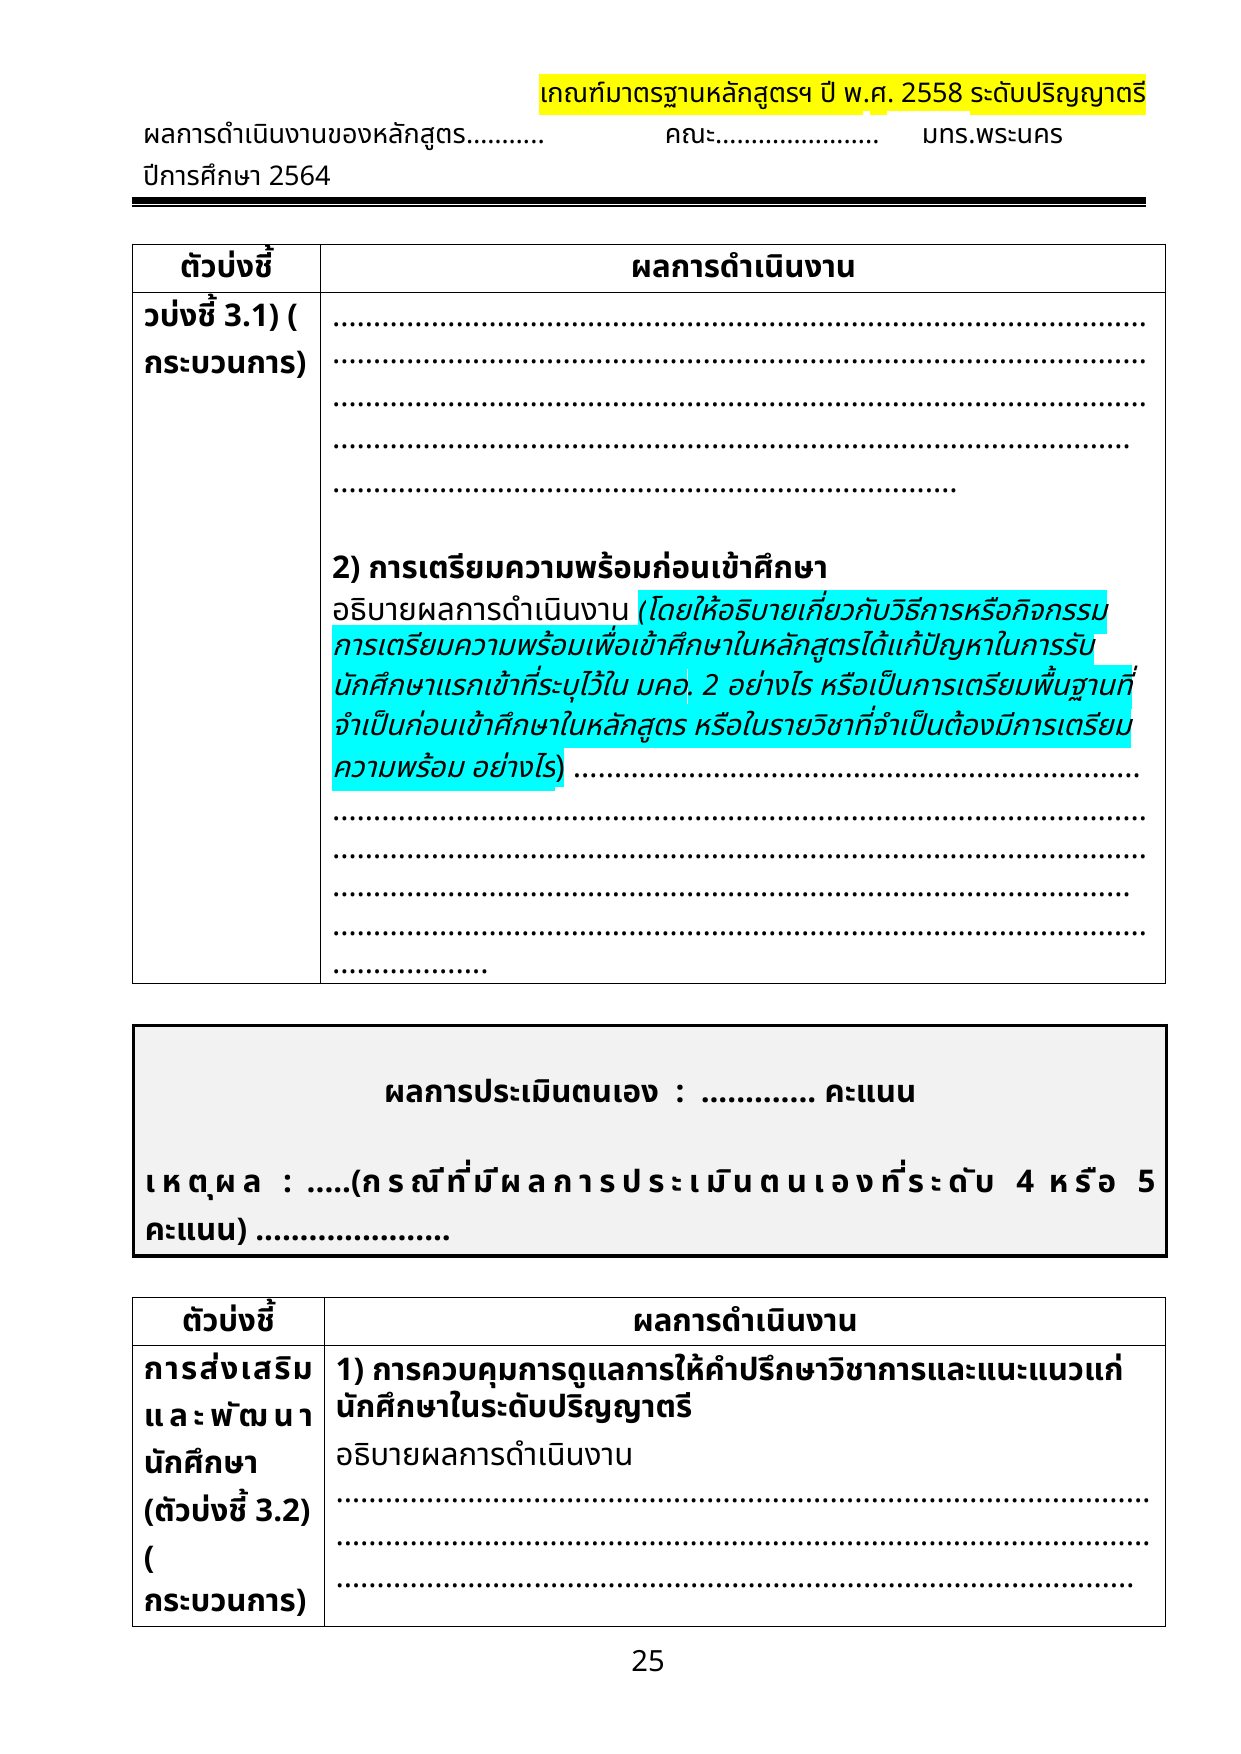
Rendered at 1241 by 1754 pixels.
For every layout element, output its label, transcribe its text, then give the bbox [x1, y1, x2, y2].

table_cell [325, 1346, 1165, 1626]
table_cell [133, 293, 320, 983]
table_header ผลการดำเนินงาน [325, 1298, 1165, 1345]
table_header ผลการประเมินตนเอง : ............. คะแนน เหตุผล : .....(กรณีที่มีผลการประเมินตนเองที่ระดับ 4 หรือ 5 คะแนน) ...................... [135, 1027, 1165, 1254]
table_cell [133, 1346, 324, 1626]
table_header ตัวบ่งชี้ [133, 245, 320, 292]
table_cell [321, 293, 1165, 983]
table_header ตัวบ่งชี้ [133, 1298, 324, 1345]
table_header ผลการดำเนินงาน [321, 245, 1165, 292]
